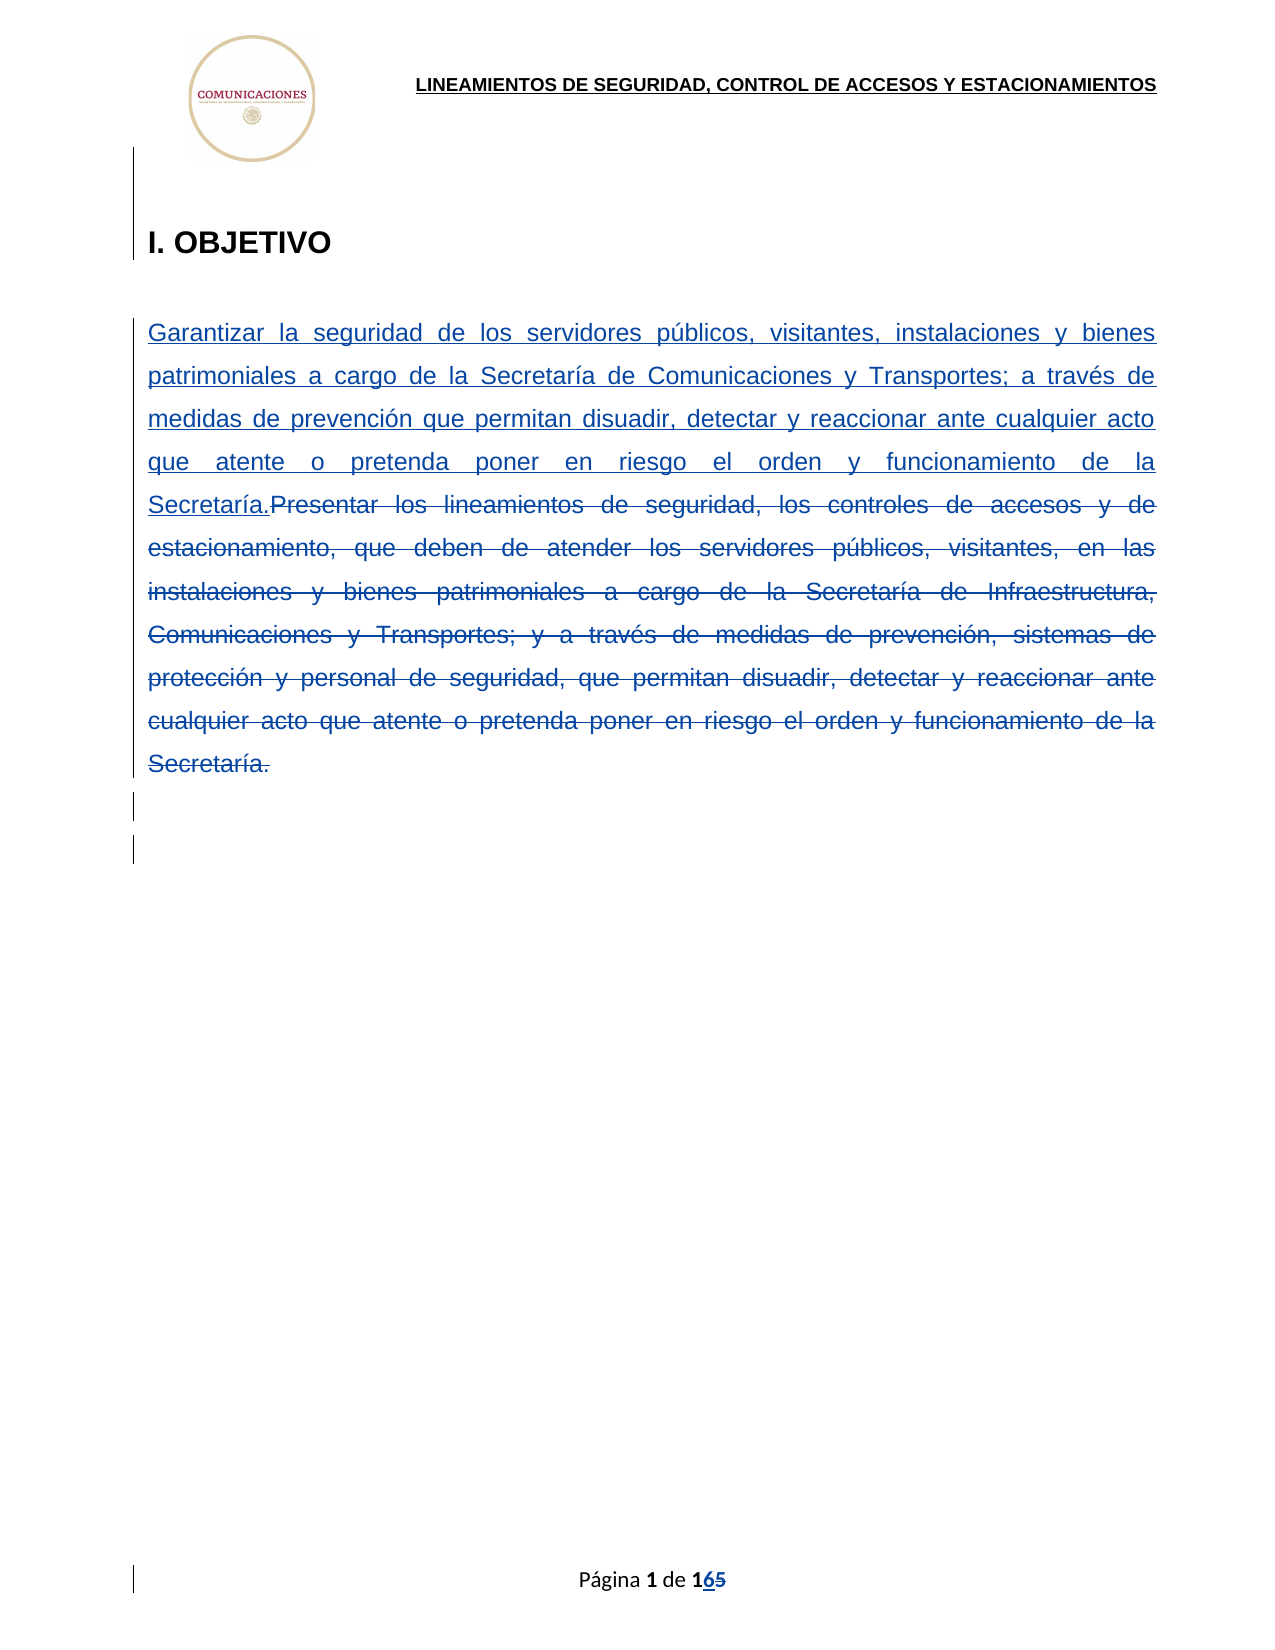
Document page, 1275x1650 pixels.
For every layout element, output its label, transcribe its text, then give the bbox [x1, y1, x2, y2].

picture [188, 35, 316, 162]
title I. OBJETIVO [148, 224, 1157, 260]
